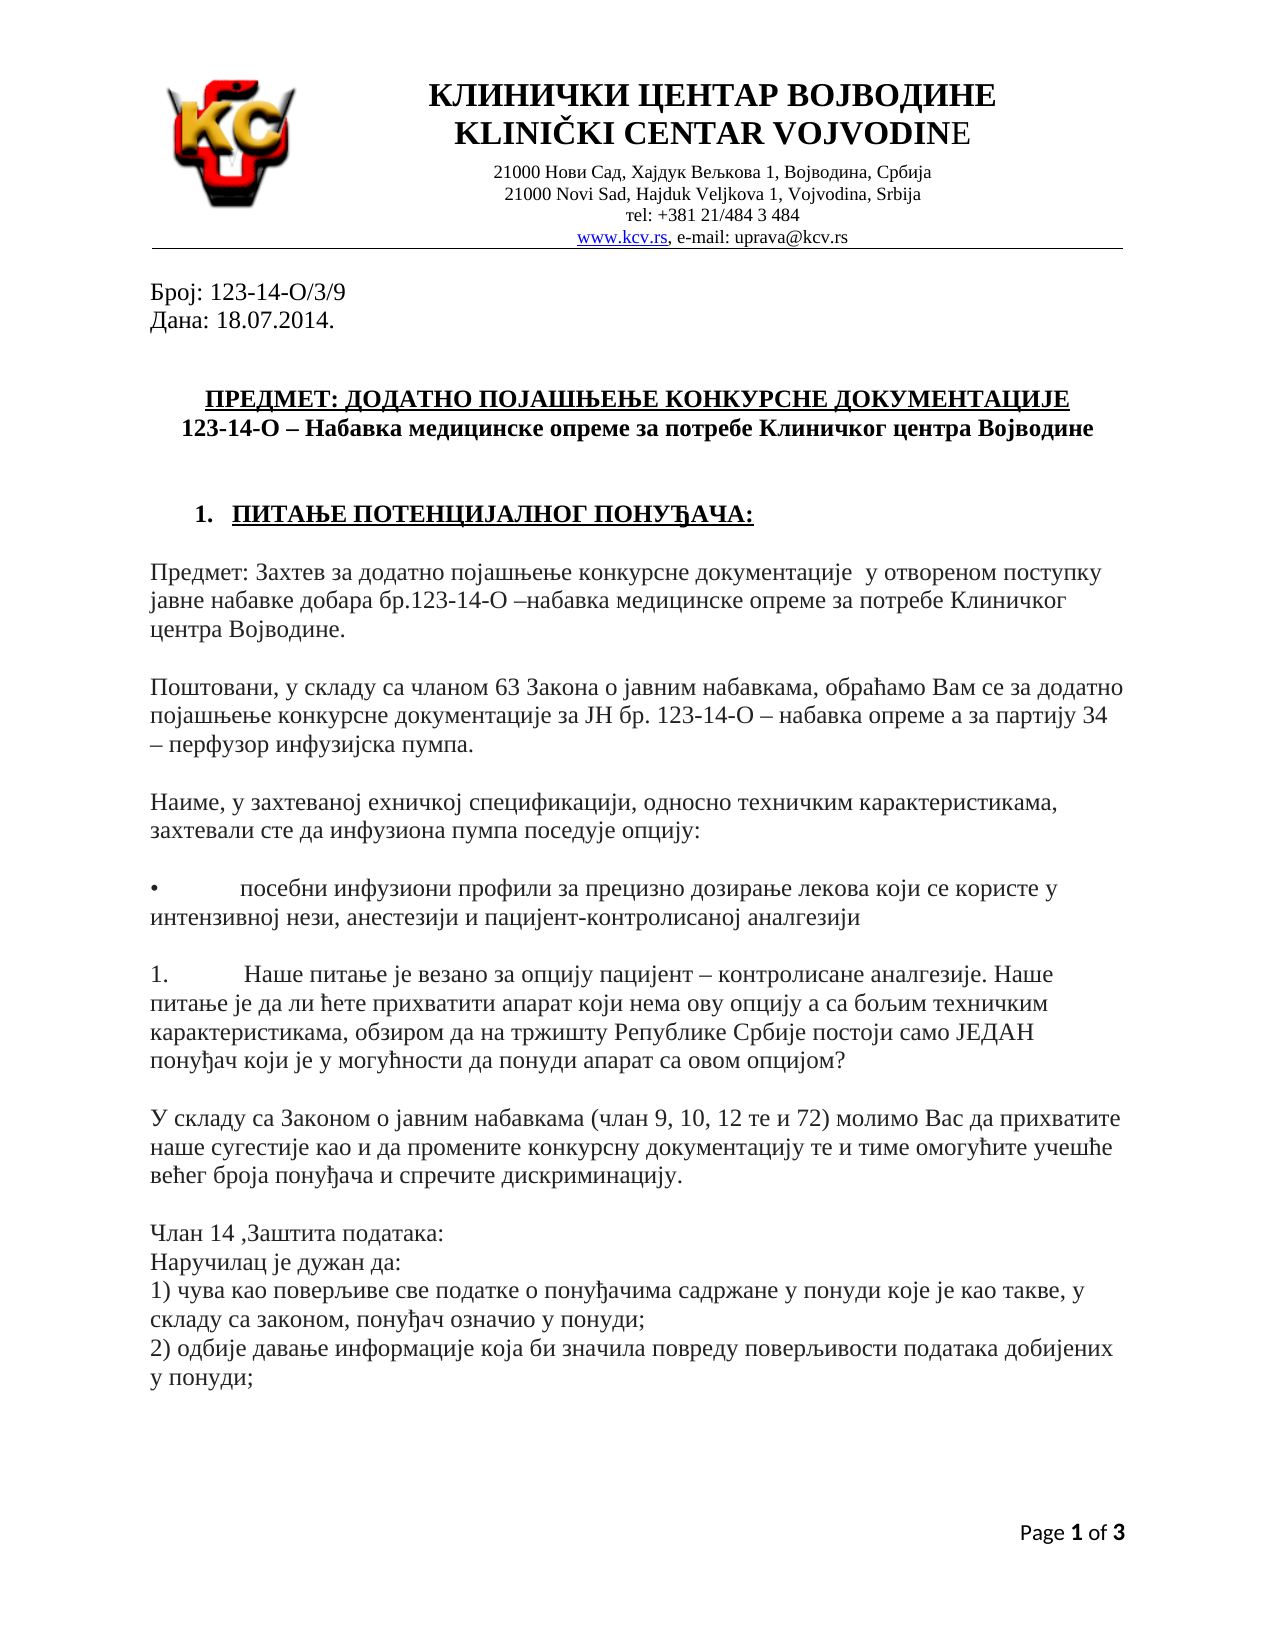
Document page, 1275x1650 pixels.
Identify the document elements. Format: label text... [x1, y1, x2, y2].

text Дана: 18.07.2014. [150, 305, 1125, 334]
text Наручилац је дужан да: [150, 1247, 1125, 1275]
text Поштовани, у складу са чланом 63 Закона о јавним набавкама, обраћамо Вам се за додатно појашњење конкурсне документације за ЈН бр. 123-14-О – набавка опреме а за партију 34 – перфузор инфузијска пумпа. [150, 672, 1125, 758]
text 2) одбије давање информације која би значила повреду поверљивости података добијених у понуди; [150, 1333, 1125, 1390]
text Предмет: Захтев за додатно појашњење конкурсне документације у отвореном поступку јавне набавке добара бр.123-14-О –набавка медицинске опреме за потребе Клиничког центра Војводине. [150, 557, 1125, 643]
list ПИТАЊЕ ПОТЕНЦИЈАЛНОГ ПОНУЂАЧА: [194, 499, 1125, 528]
text 123-14-O – Набавка медицинске опреме за потребе Клиничког центра Војводине [150, 413, 1125, 442]
text У складу са Законом о јавним набавкама (члан 9, 10, 12 те и 72) молимо Вас да прихватите наше сугестије као и да промените конкурсну документацију те и тиме омогућите учешће већег броја понуђача и спречите дискриминацију. [150, 1103, 1125, 1189]
text ПРЕДМЕТ: ДОДАТНО ПОЈАШЊЕЊЕ КОНКУРСНЕ ДОКУМЕНТАЦИЈЕ [150, 384, 1125, 413]
text Број: 123-14-O/3/9 [150, 277, 1125, 305]
text 1. Наше питање је везано за опцију пацијент – контролисане аналгезије. Наше питање је да ли ћете прихватити апарат који нема ову опцију а са бољим техничким карактеристикама, обзиром да на тржишту Републике Србије постоји само ЈЕДАН понуђач који је у могућности да понуди апарат са овом опцијом? [150, 959, 1125, 1074]
text Члан 14 ,Заштита података: [150, 1218, 1125, 1247]
text • посебни инфузиони профили за прецизно дозирање лекова који се користе у интензивној нези, анестезији и пацијент-контролисаној аналгезији [150, 873, 1125, 930]
text Наиме, у захтеваној ехничкој спецификацији, односно техничким карактеристикама, захтевали сте да инфузиона пумпа поседује опцију: [150, 787, 1125, 844]
text 1) чува као поверљиве све податке о понуђачима садржане у понуди које је као такве, у складу са законом, понуђач означио у понуди; [150, 1275, 1125, 1333]
